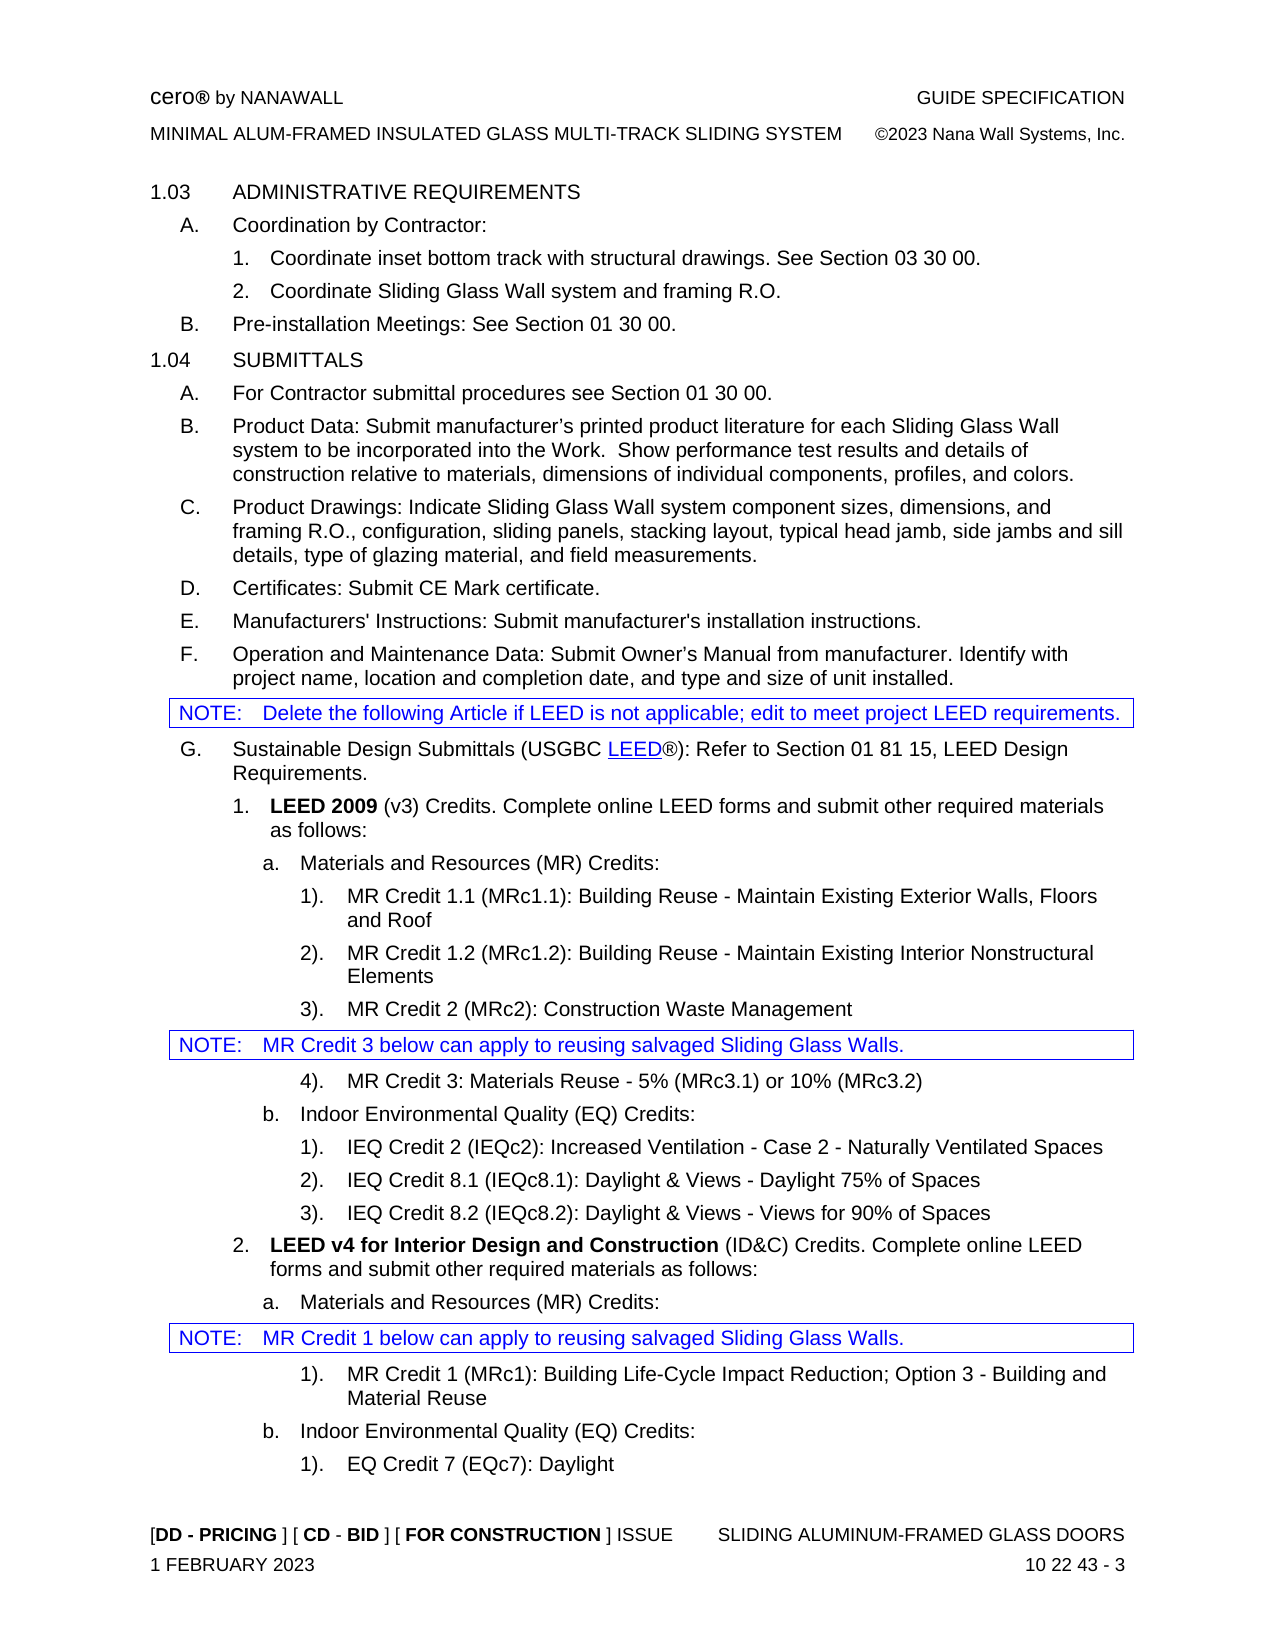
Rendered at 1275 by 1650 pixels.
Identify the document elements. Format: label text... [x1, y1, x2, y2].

subtitle Coordinate inset bottom track with structural drawings. See Section 03 30 00. [232, 246, 1125, 270]
subtitle MR Credit 1 (MRc1): Building Life-Cycle Impact Reduction; Option 3 - Building and Material Reuse [300, 1362, 1125, 1409]
subtitle Indoor Environmental Quality (EQ) Credits: [262, 1418, 1125, 1442]
text NOTE: MR Credit 1 below can apply to reusing salvaged Sliding Glass Walls. [170, 1324, 1133, 1352]
subtitle Sustainable Design Submittals (USGBC LEED®): Refer to Section 01 81 15, LEED Design Requirements. [180, 737, 1125, 785]
subtitle Certificates: Submit CE Mark certificate. [180, 576, 1125, 599]
subtitle Product Drawings: Indicate Sliding Glass Wall system component sizes, dimensions, and framing R.O., configuration, sliding panels, stacking layout, typical head jamb, side jambs and sill details, type of glazing material, and field measurements. [180, 495, 1125, 567]
subtitle LEED v4 for Interior Design and Construction (ID&C) Credits. Complete online LEED forms and submit other required materials as follows: [232, 1233, 1125, 1281]
subtitle MR Credit 1.2 (MRc1.2): Building Reuse - Maintain Existing Interior Nonstructural Elements [300, 940, 1125, 988]
text NOTE: MR Credit 3 below can apply to reusing salvaged Sliding Glass Walls. [170, 1031, 1133, 1059]
subtitle IEQ Credit 2 (IEQc2): Increased Ventilation - Case 2 - Naturally Ventilated Spaces [300, 1134, 1125, 1158]
subtitle Pre-installation Meetings: See Section 01 30 00. [180, 312, 1125, 336]
subtitle Coordination by Contractor: [180, 213, 1125, 237]
subtitle Product Data: Submit manufacturer’s printed product literature for each Sliding Glass Wall system to be incorporated into the Work. Show performance test results and details of construction relative to materials, dimensions of individual components, profiles, and colors. [180, 414, 1125, 486]
subtitle EQ Credit 7 (EQc7): Daylight [300, 1451, 1125, 1475]
subtitle Materials and Resources (MR) Credits: [262, 851, 1125, 874]
subtitle ADMINISTRATIVE REQUIREMENTS [150, 180, 1125, 204]
subtitle IEQ Credit 8.2 (IEQc8.2): Daylight & Views - Views for 90% of Spaces [300, 1200, 1125, 1224]
subtitle Materials and Resources (MR) Credits: [262, 1290, 1125, 1314]
subtitle Operation and Maintenance Data: Submit Owner’s Manual from manufacturer. Identify with project name, location and completion date, and type and size of unit installed. [180, 641, 1125, 689]
subtitle MR Credit 3: Materials Reuse - 5% (MRc3.1) or 10% (MRc3.2) [300, 1069, 1125, 1093]
subtitle MR Credit 2 (MRc2): Construction Waste Management [300, 997, 1125, 1021]
subtitle MR Credit 1.1 (MRc1.1): Building Reuse - Maintain Existing Exterior Walls, Floors and Roof [300, 883, 1125, 931]
subtitle LEED 2009 (v3) Credits. Complete online LEED forms and submit other required materials as follows: [232, 794, 1125, 842]
text NOTE: Delete the following Article if LEED is not applicable; edit to meet project LEED requirements. [170, 699, 1133, 727]
subtitle Indoor Environmental Quality (EQ) Credits: [262, 1102, 1125, 1126]
subtitle Manufacturers' Instructions: Submit manufacturer's installation instructions. [180, 608, 1125, 632]
subtitle SUBMITTALS [150, 348, 1125, 372]
subtitle For Contractor submittal procedures see Section 01 30 00. [180, 381, 1125, 405]
subtitle IEQ Credit 8.1 (IEQc8.1): Daylight & Views - Daylight 75% of Spaces [300, 1167, 1125, 1191]
subtitle Coordinate Sliding Glass Wall system and framing R.O. [232, 279, 1125, 303]
